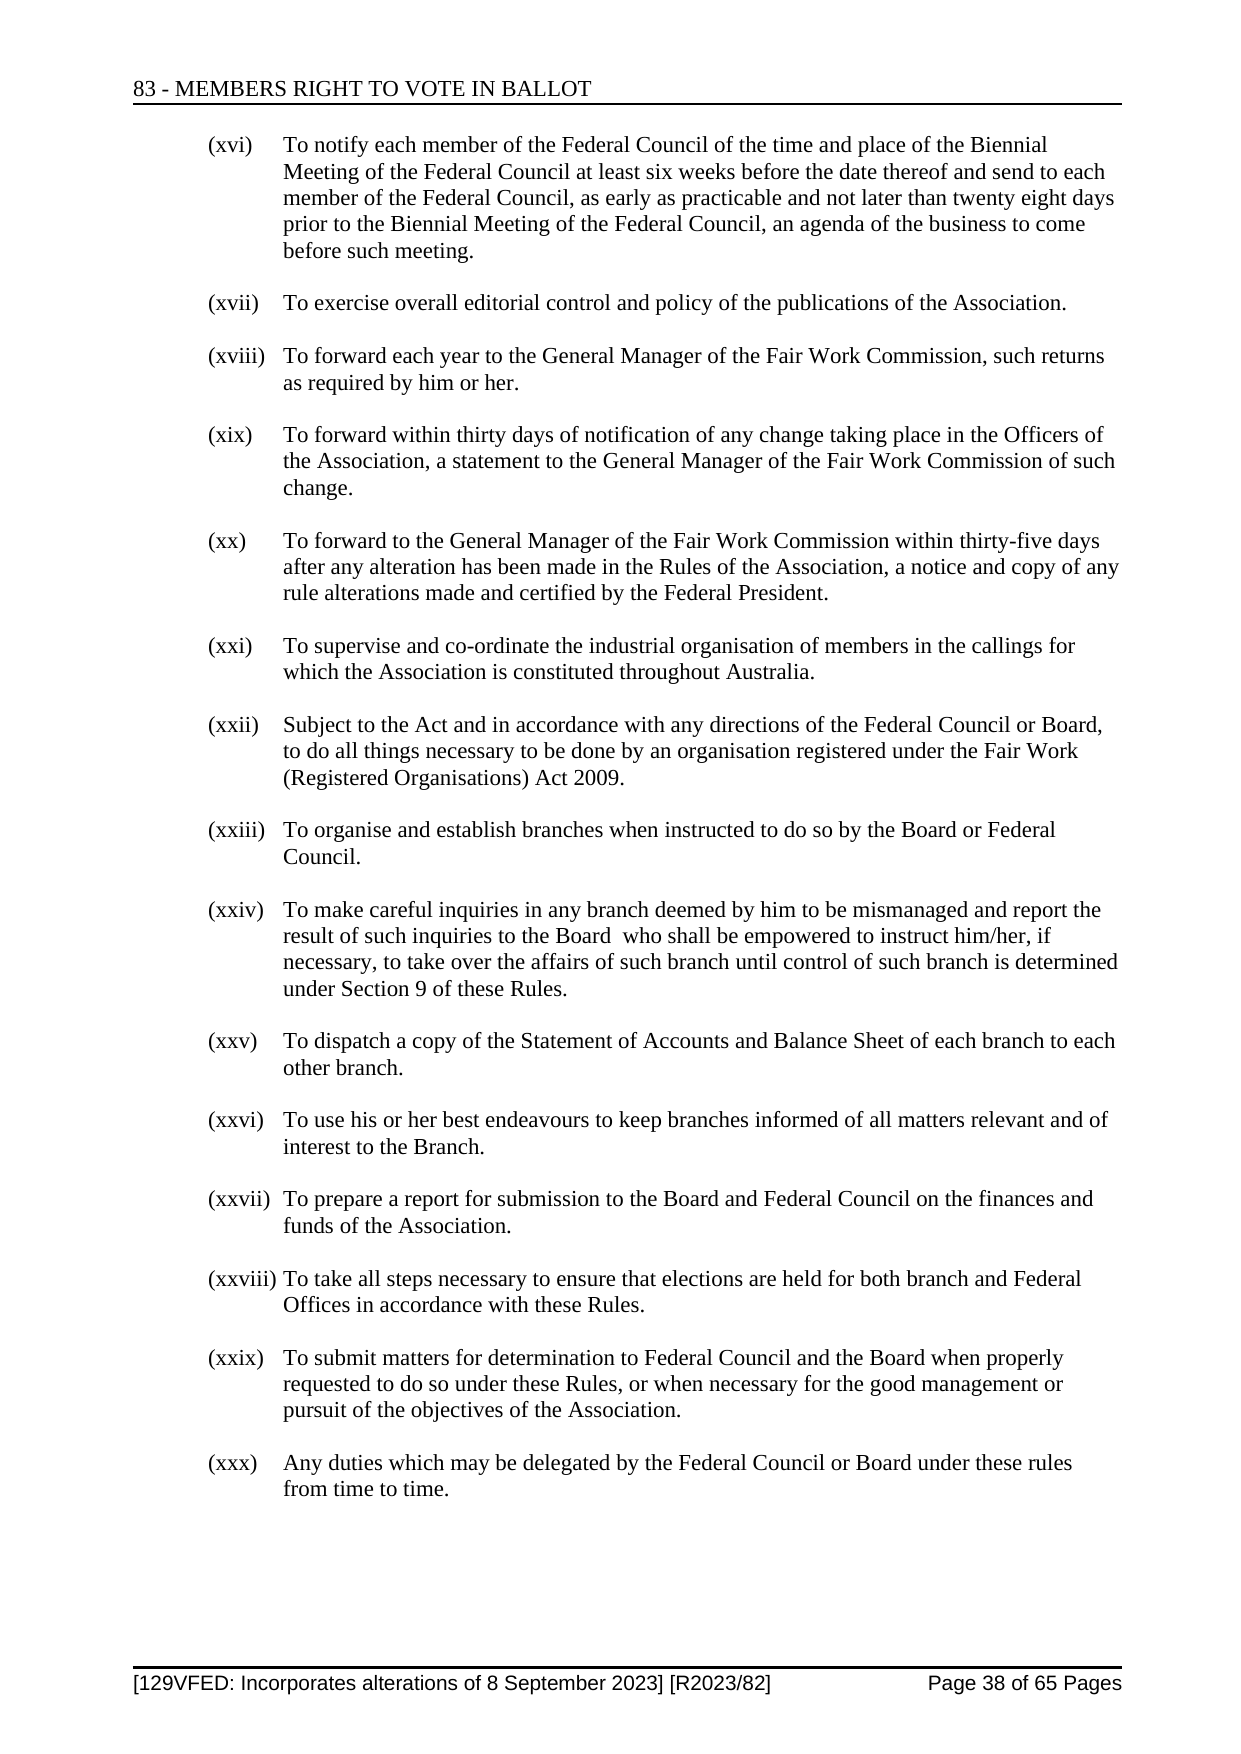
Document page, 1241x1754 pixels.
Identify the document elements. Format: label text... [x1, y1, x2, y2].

text (xxviii) To take all steps necessary to ensure that elections are held for both branch and Federal Offices in accordance with these Rules. [133, 1264, 1122, 1317]
text (xvii) To exercise overall editorial control and policy of the publications of the Association. [133, 289, 1122, 316]
text (xx) To forward to the General Manager of the Fair Work Commission within thirty-five days after any alteration has been made in the Rules of the Association, a notice and copy of any rule alterations made and certified by the Federal President. [133, 527, 1122, 606]
text (xvi) To notify each member of the Federal Council of the time and place of the Biennial Meeting of the Federal Council at least six weeks before the date thereof and send to each member of the Federal Council, as early as practicable and not later than twenty eight days prior to the Biennial Meeting of the Federal Council, an agenda of the business to come before such meeting. [133, 131, 1122, 263]
text (xxi) To supervise and co-ordinate the industrial organisation of members in the callings for which the Association is constituted throughout Australia. [133, 632, 1122, 685]
text (xxvi) To use his or her best endeavours to keep branches informed of all matters relevant and of interest to the Branch. [133, 1106, 1122, 1159]
text (xxiii) To organise and establish branches when instructed to do so by the Board or Federal Council. [133, 817, 1122, 869]
text (xxix) To submit matters for determination to Federal Council and the Board when properly requested to do so under these Rules, or when necessary for the good management or pursuit of the objectives of the Association. [133, 1344, 1122, 1423]
text (xxv) To dispatch a copy of the Statement of Accounts and Balance Sheet of each branch to each other branch. [133, 1027, 1122, 1080]
text (xviii) To forward each year to the General Manager of the Fair Work Commission, such returns as required by him or her. [133, 342, 1122, 395]
text (xxvii) To prepare a report for submission to the Board and Federal Council on the finances and funds of the Association. [133, 1186, 1122, 1238]
text (xxx) Any duties which may be delegated by the Federal Council or Board under these rules from time to time. [133, 1449, 1122, 1502]
text (xix) To forward within thirty days of notification of any change taking place in the Officers of the Association, a statement to the General Manager of the Fair Work Commission of such change. [133, 421, 1122, 500]
text (xxii) Subject to the Act and in accordance with any directions of the Federal Council or Board, to do all things necessary to be done by an organisation registered under the Fair Work (Registered Organisations) Act 2009. [133, 711, 1122, 790]
text (xxiv) To make careful inquiries in any branch deemed by him to be mismanaged and report the result of such inquiries to the Board who shall be empowered to instruct him/her, if necessary, to take over the affairs of such branch until control of such branch is determined under Section 9 of these Rules. [133, 896, 1122, 1001]
